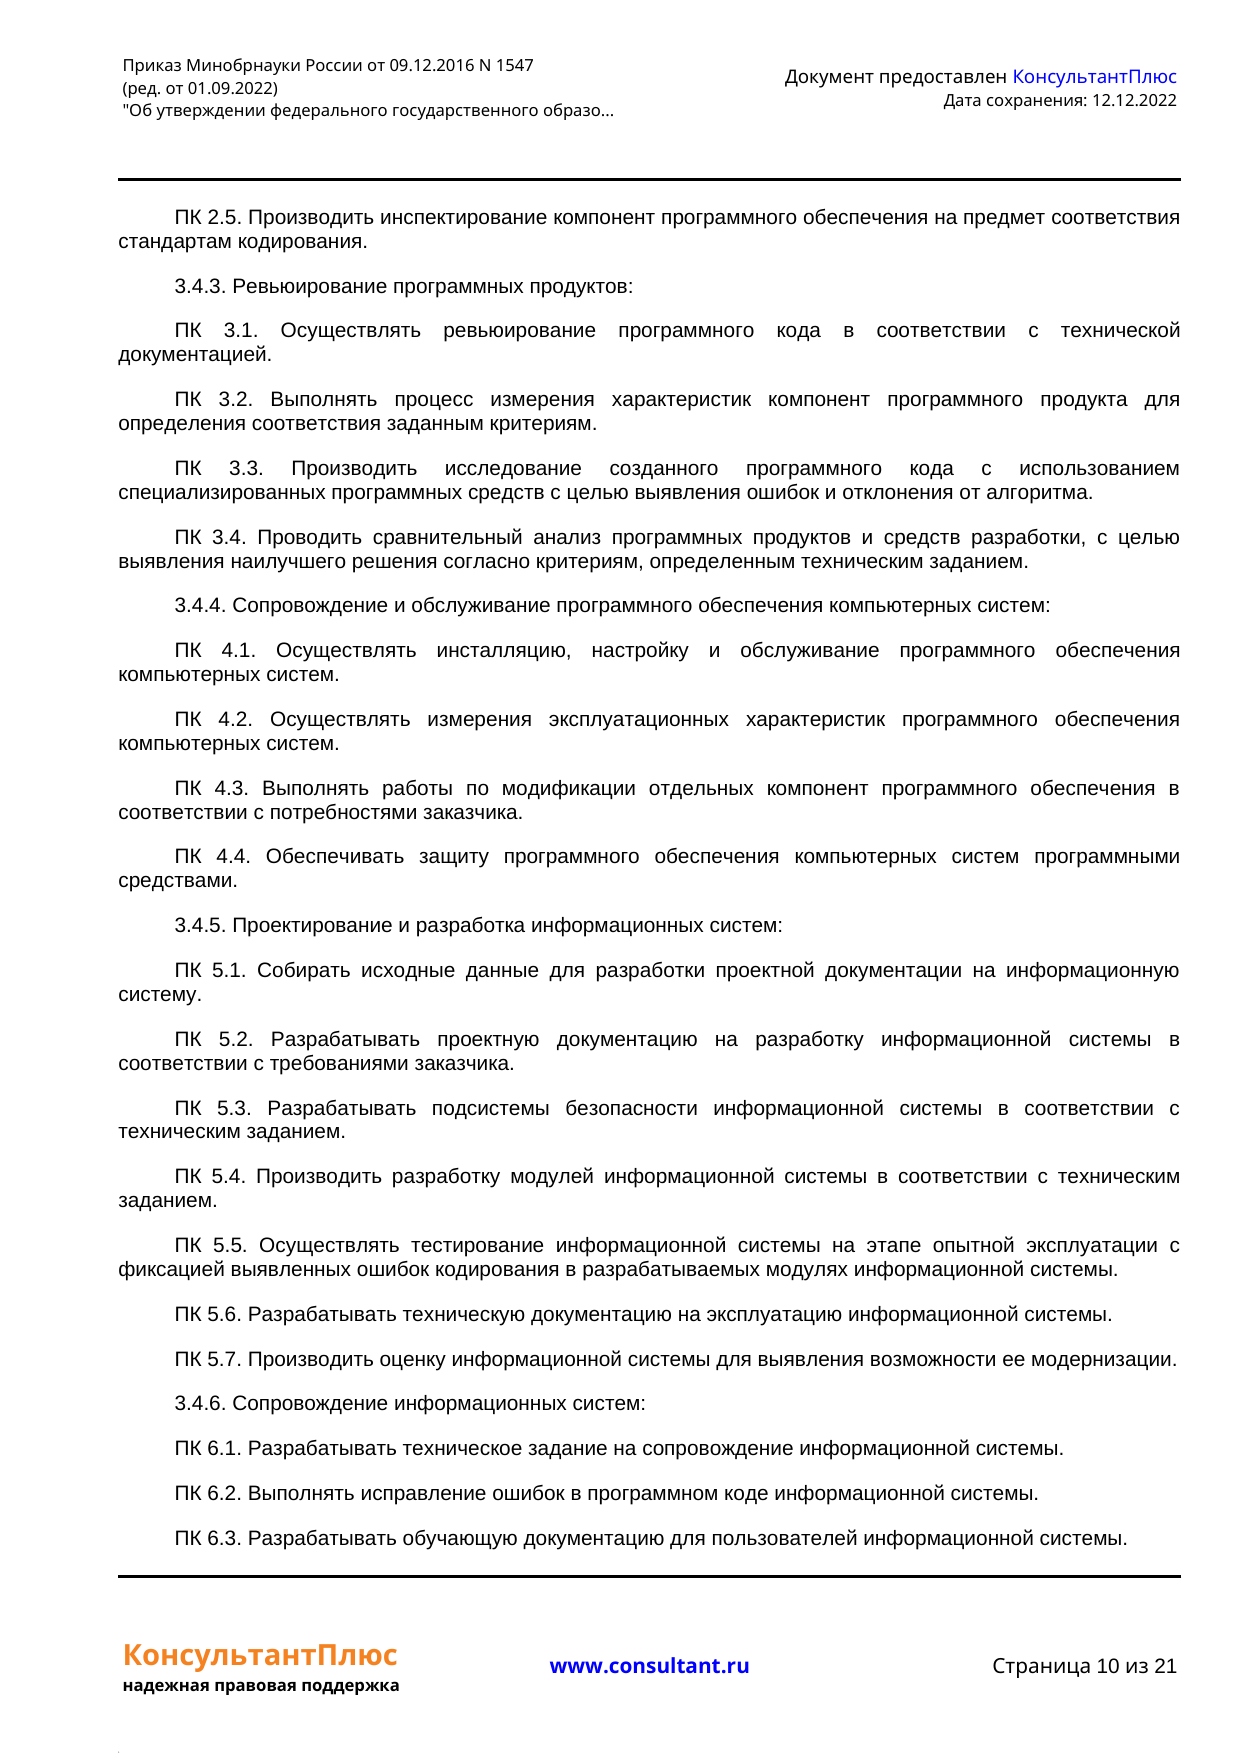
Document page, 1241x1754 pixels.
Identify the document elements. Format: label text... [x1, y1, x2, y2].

text ПК 6.3. Разрабатывать обучающую документацию для пользователей информационной системы. [118, 1526, 1181, 1549]
text ПК 4.2. Осуществлять измерения эксплуатационных характеристик программного обеспечения компьютерных систем. [118, 707, 1181, 755]
text 3.4.5. Проектирование и разработка информационных систем: [118, 913, 1181, 937]
text ПК 3.3. Производить исследование созданного программного кода с использованием специализированных программных средств с целью выявления ошибок и отклонения от алгоритма. [118, 456, 1181, 504]
text ПК 5.1. Собирать исходные данные для разработки проектной документации на информационную систему. [118, 958, 1181, 1006]
text ПК 5.3. Разрабатывать подсистемы безопасности информационной системы в соответствии с техническим заданием. [118, 1095, 1181, 1143]
text 3.4.6. Сопровождение информационных систем: [118, 1391, 1181, 1415]
text ПК 3.1. Осуществлять ревьюирование программного кода в соответствии с технической документацией. [118, 318, 1181, 366]
text ПК 5.6. Разрабатывать техническую документацию на эксплуатацию информационной системы. [118, 1302, 1181, 1326]
text 3.4.3. Ревьюирование программных продуктов: [118, 273, 1181, 297]
text ПК 3.2. Выполнять процесс измерения характеристик компонент программного продукта для определения соответствия заданным критериям. [118, 387, 1181, 435]
text 3.4.4. Сопровождение и обслуживание программного обеспечения компьютерных систем: [118, 593, 1181, 617]
text ПК 4.1. Осуществлять инсталляцию, настройку и обслуживание программного обеспечения компьютерных систем. [118, 638, 1181, 686]
text ПК 5.2. Разрабатывать проектную документацию на разработку информационной системы в соответствии с требованиями заказчика. [118, 1027, 1181, 1074]
text ПК 3.4. Проводить сравнительный анализ программных продуктов и средств разработки, с целью выявления наилучшего решения согласно критериям, определенным техническим заданием. [118, 524, 1181, 572]
text ПК 5.4. Производить разработку модулей информационной системы в соответствии с техническим заданием. [118, 1164, 1181, 1212]
text ПК 6.2. Выполнять исправление ошибок в программном коде информационной системы. [118, 1481, 1181, 1505]
text ПК 6.1. Разрабатывать техническое задание на сопровождение информационной системы. [118, 1436, 1181, 1460]
text ПК 4.3. Выполнять работы по модификации отдельных компонент программного обеспечения в соответствии с потребностями заказчика. [118, 776, 1181, 823]
text ПК 4.4. Обеспечивать защиту программного обеспечения компьютерных систем программными средствами. [118, 844, 1181, 892]
text ПК 2.5. Производить инспектирование компонент программного обеспечения на предмет соответствия стандартам кодирования. [118, 205, 1181, 253]
text ПК 5.7. Производить оценку информационной системы для выявления возможности ее модернизации. [118, 1346, 1181, 1370]
text ПК 5.5. Осуществлять тестирование информационной системы на этапе опытной эксплуатации с фиксацией выявленных ошибок кодирования в разрабатываемых модулях информационной системы. [118, 1233, 1181, 1281]
